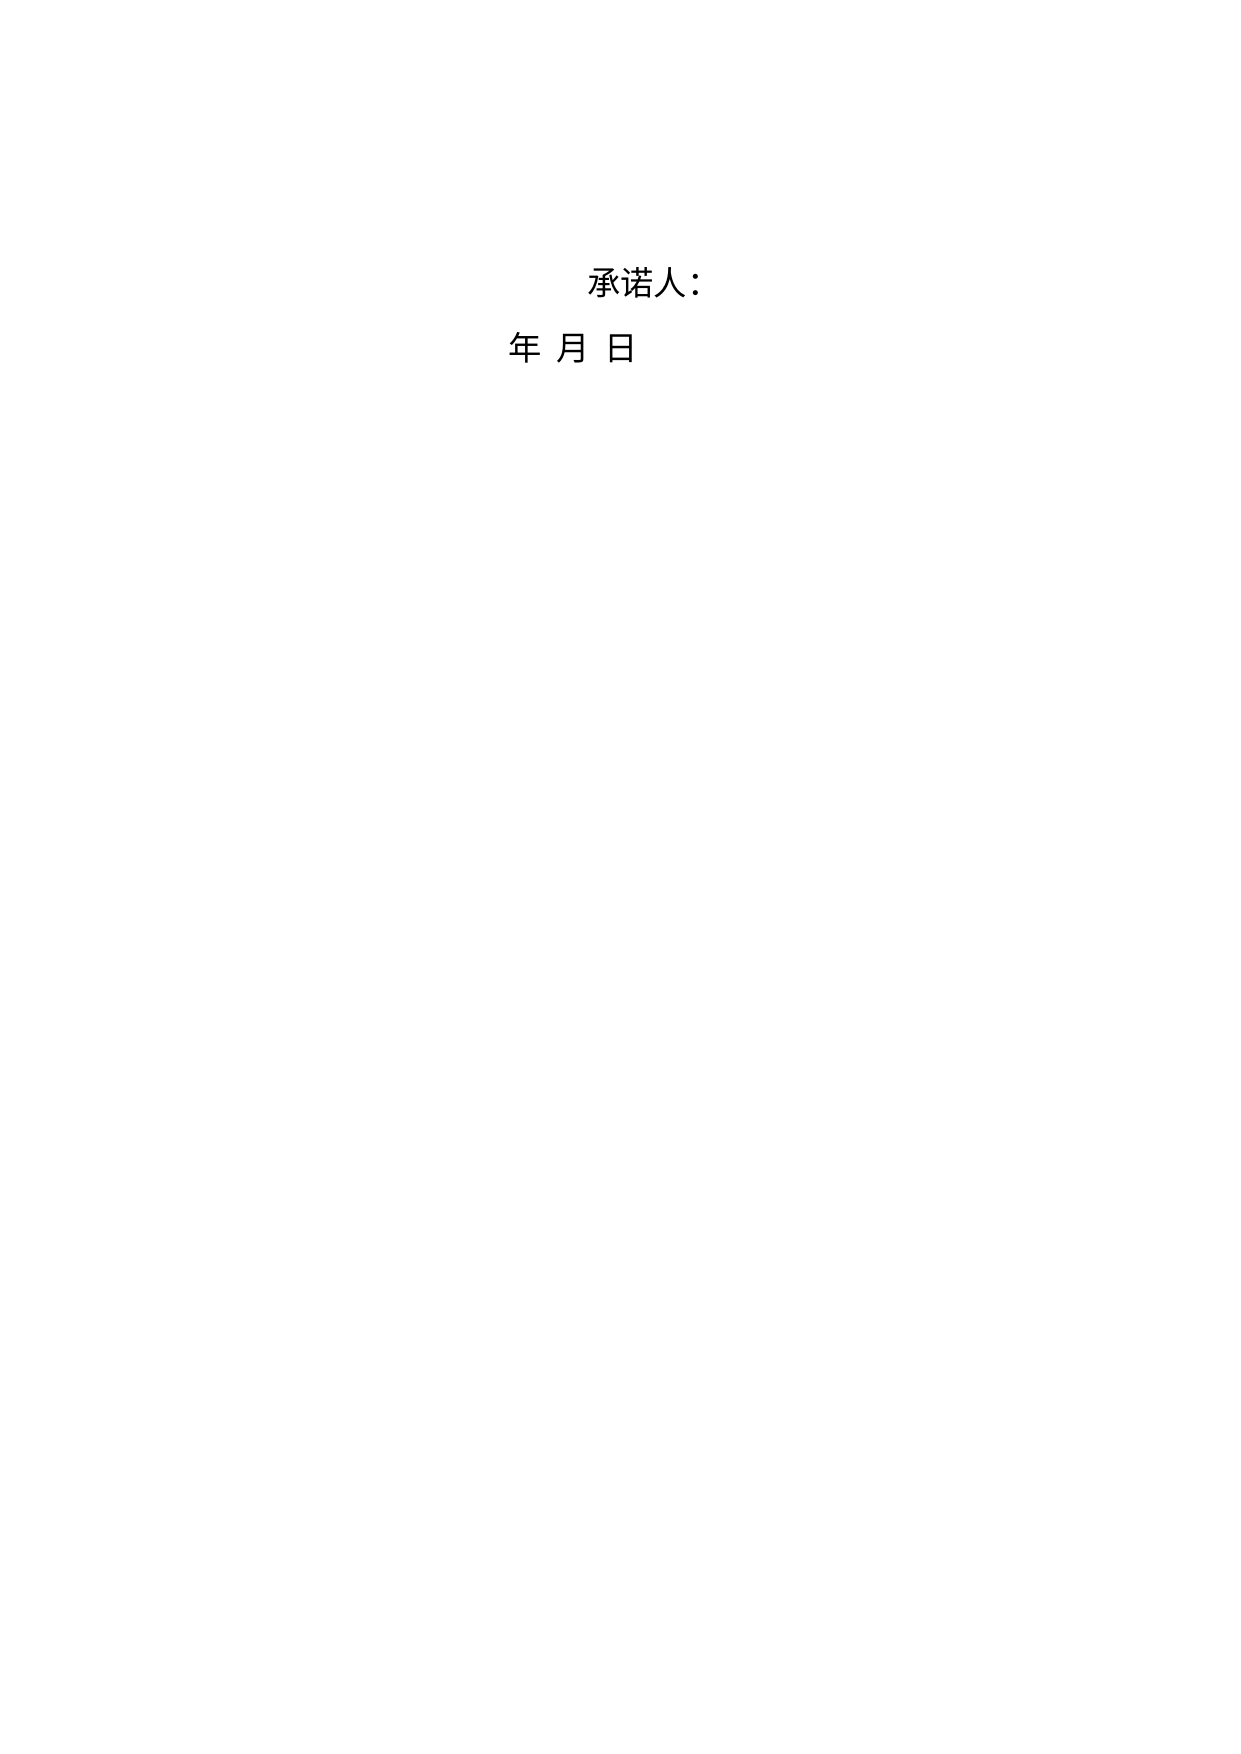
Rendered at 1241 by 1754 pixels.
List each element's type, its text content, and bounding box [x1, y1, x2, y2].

text 年 月 日 [187, 313, 1053, 378]
text 承诺人： [187, 248, 1053, 313]
